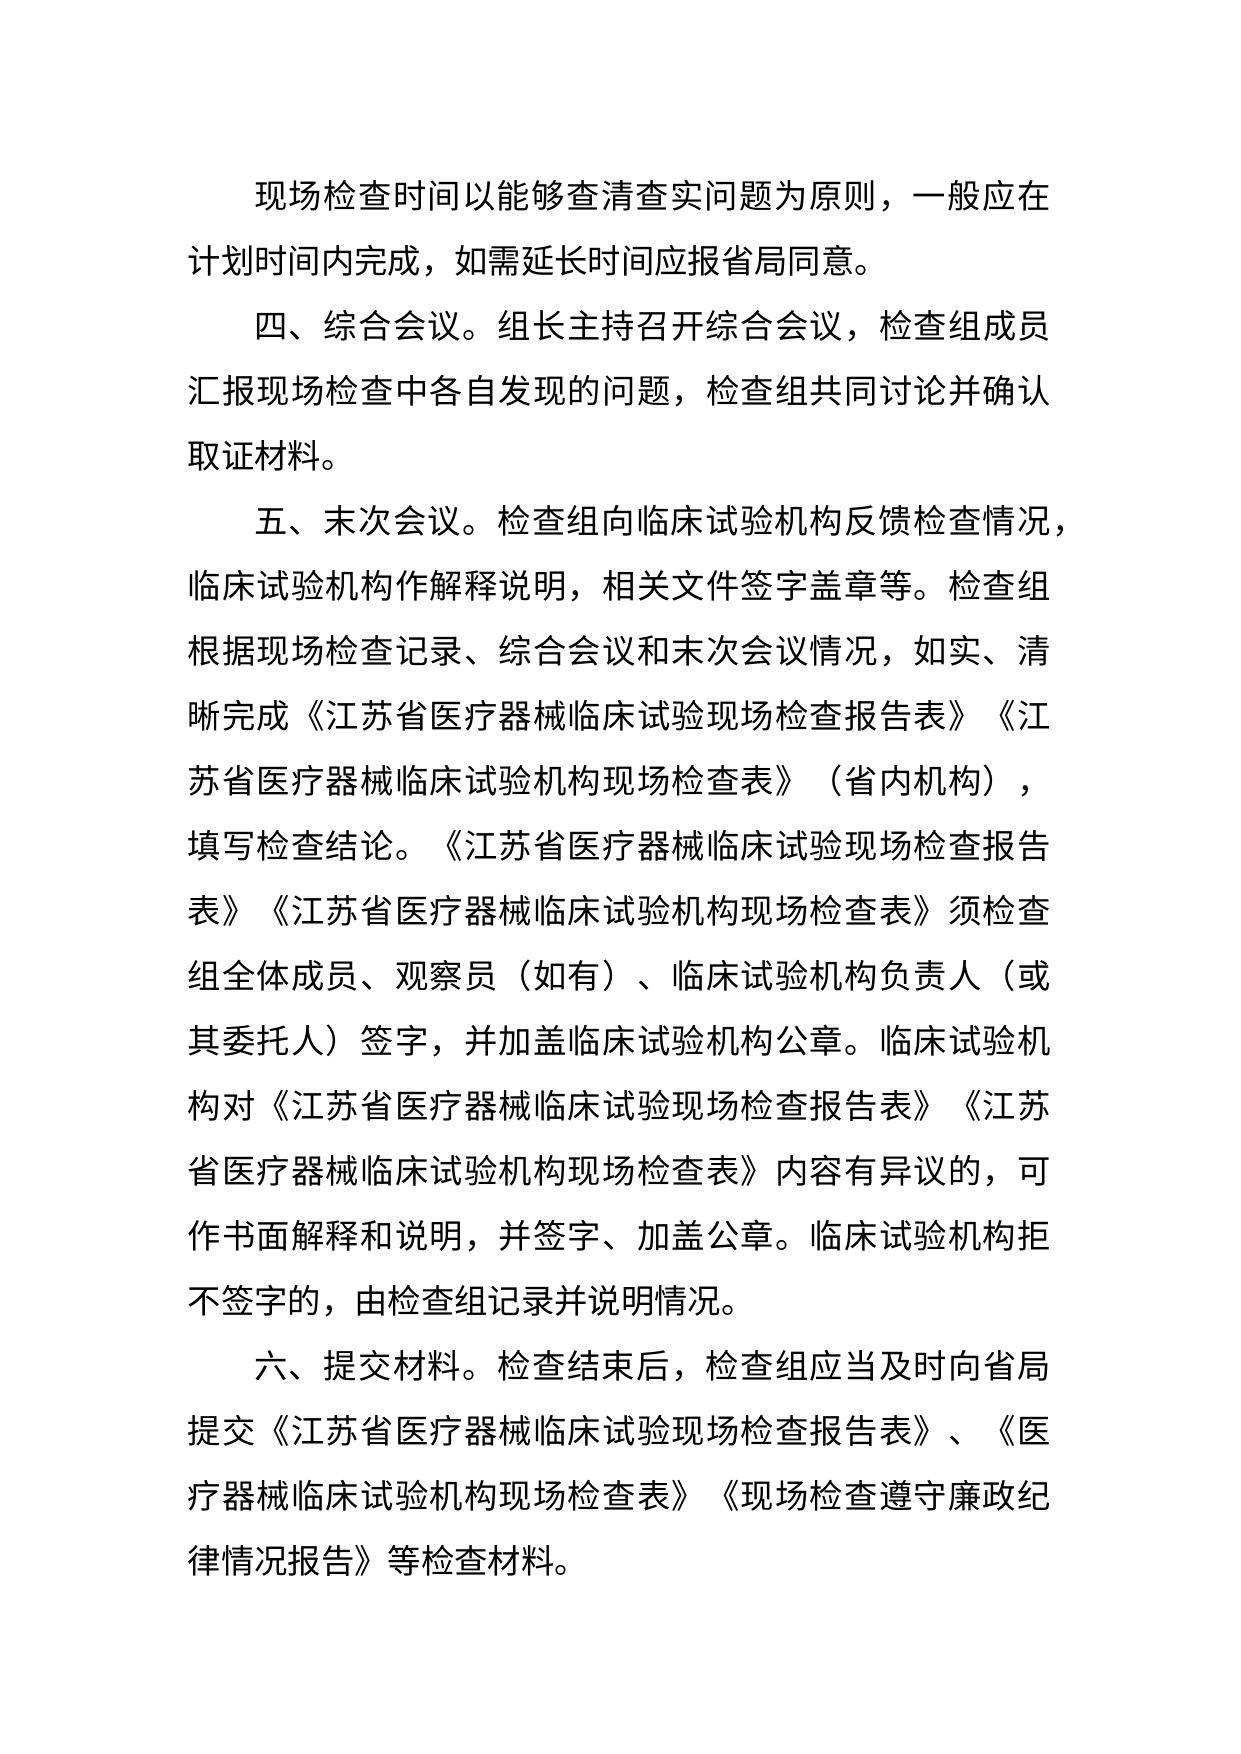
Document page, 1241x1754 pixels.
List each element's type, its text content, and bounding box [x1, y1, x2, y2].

text 五、末次会议。检查组向临床试验机构反馈检查情况，临床试验机构作解释说明，相关文件签字盖章等。检查组根据现场检查记录、综合会议和末次会议情况，如实、清晰完成《江苏省医疗器械临床试验现场检查报告表》《江苏省医疗器械临床试验机构现场检查表》（省内机构），填写检查结论。《江苏省医疗器械临床试验现场检查报告表》《江苏省医疗器械临床试验机构现场检查表》须检查组全体成员、观察员（如有）、临床试验机构负责人（或其委托人）签字，并加盖临床试验机构公章。临床试验机构对《江苏省医疗器械临床试验现场检查报告表》《江苏省医疗器械临床试验机构现场检查表》内容有异议的，可作书面解释和说明，并签字、加盖公章。临床试验机构拒不签字的，由检查组记录并说明情况。 [187, 487, 1053, 1332]
text 现场检查时间以能够查清查实问题为原则，一般应在计划时间内完成，如需延长时间应报省局同意。 [187, 162, 1053, 292]
text 六、提交材料。检查结束后，检查组应当及时向省局提交《江苏省医疗器械临床试验现场检查报告表》、《医疗器械临床试验机构现场检查表》《现场检查遵守廉政纪律情况报告》等检查材料。 [187, 1332, 1053, 1592]
text 四、综合会议。组长主持召开综合会议，检查组成员汇报现场检查中各自发现的问题，检查组共同讨论并确认取证材料。 [187, 292, 1053, 487]
